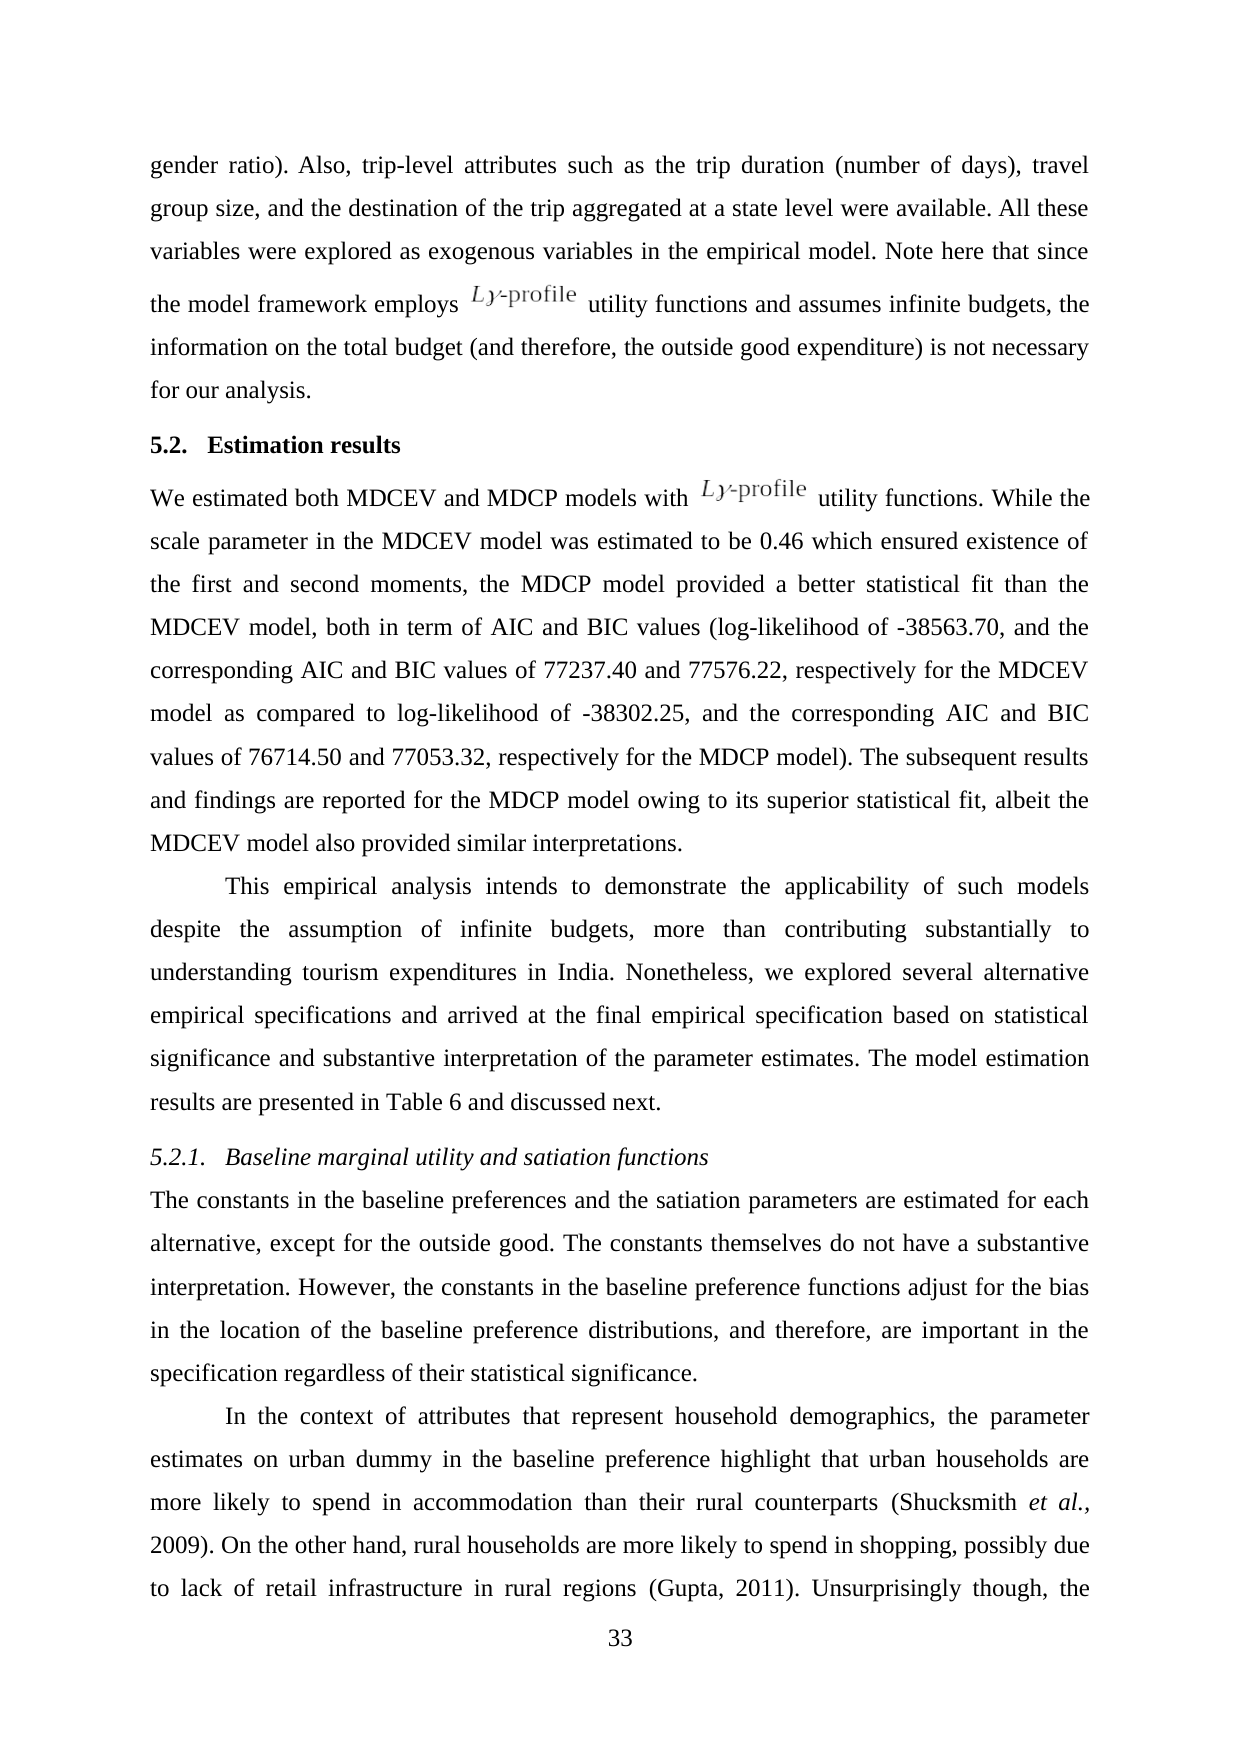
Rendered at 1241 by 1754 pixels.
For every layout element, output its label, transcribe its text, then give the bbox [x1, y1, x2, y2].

list Baseline marginal utility and satiation functions [150, 1142, 1090, 1171]
text This empirical analysis intends to demonstrate the applicability of such models despite the assumption of infinite budgets, more than contributing substantially to understanding tourism expenditures in India. Nonetheless, we explored several alternative empirical specifications and arrived at the final empirical specification based on statistical significance and substantive interpretation of the parameter estimates. The model estimation results are presented in Table 6 and discussed next. [150, 871, 1090, 1115]
text We estimated both MDCEV and MDCP models with utility functions. While the scale parameter in the MDCEV model was estimated to be 0.46 which ensured existence of the first and second moments, the MDCP model provided a better statistical fit than the MDCEV model, both in term of AIC and BIC values (log-likelihood of -38563.70, and the corresponding AIC and BIC values of 77237.40 and 77576.22, respectively for the MDCEV model as compared to log-likelihood of -38302.25, and the corresponding AIC and BIC values of 76714.50 and 77053.32, respectively for the MDCP model). The subsequent results and findings are reported for the MDCP model owing to its superior statistical fit, albeit the MDCEV model also provided similar interpretations. [150, 474, 1090, 857]
text The constants in the baseline preferences and the satiation parameters are estimated for each alternative, except for the outside good. The constants themselves do not have a substantive interpretation. However, the constants in the baseline preference functions adjust for the bias in the location of the baseline preference distributions, and therefore, are important in the specification regardless of their statistical significance. [150, 1185, 1090, 1387]
list Estimation results [150, 431, 1090, 459]
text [150, 150, 1090, 404]
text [150, 1401, 1090, 1602]
